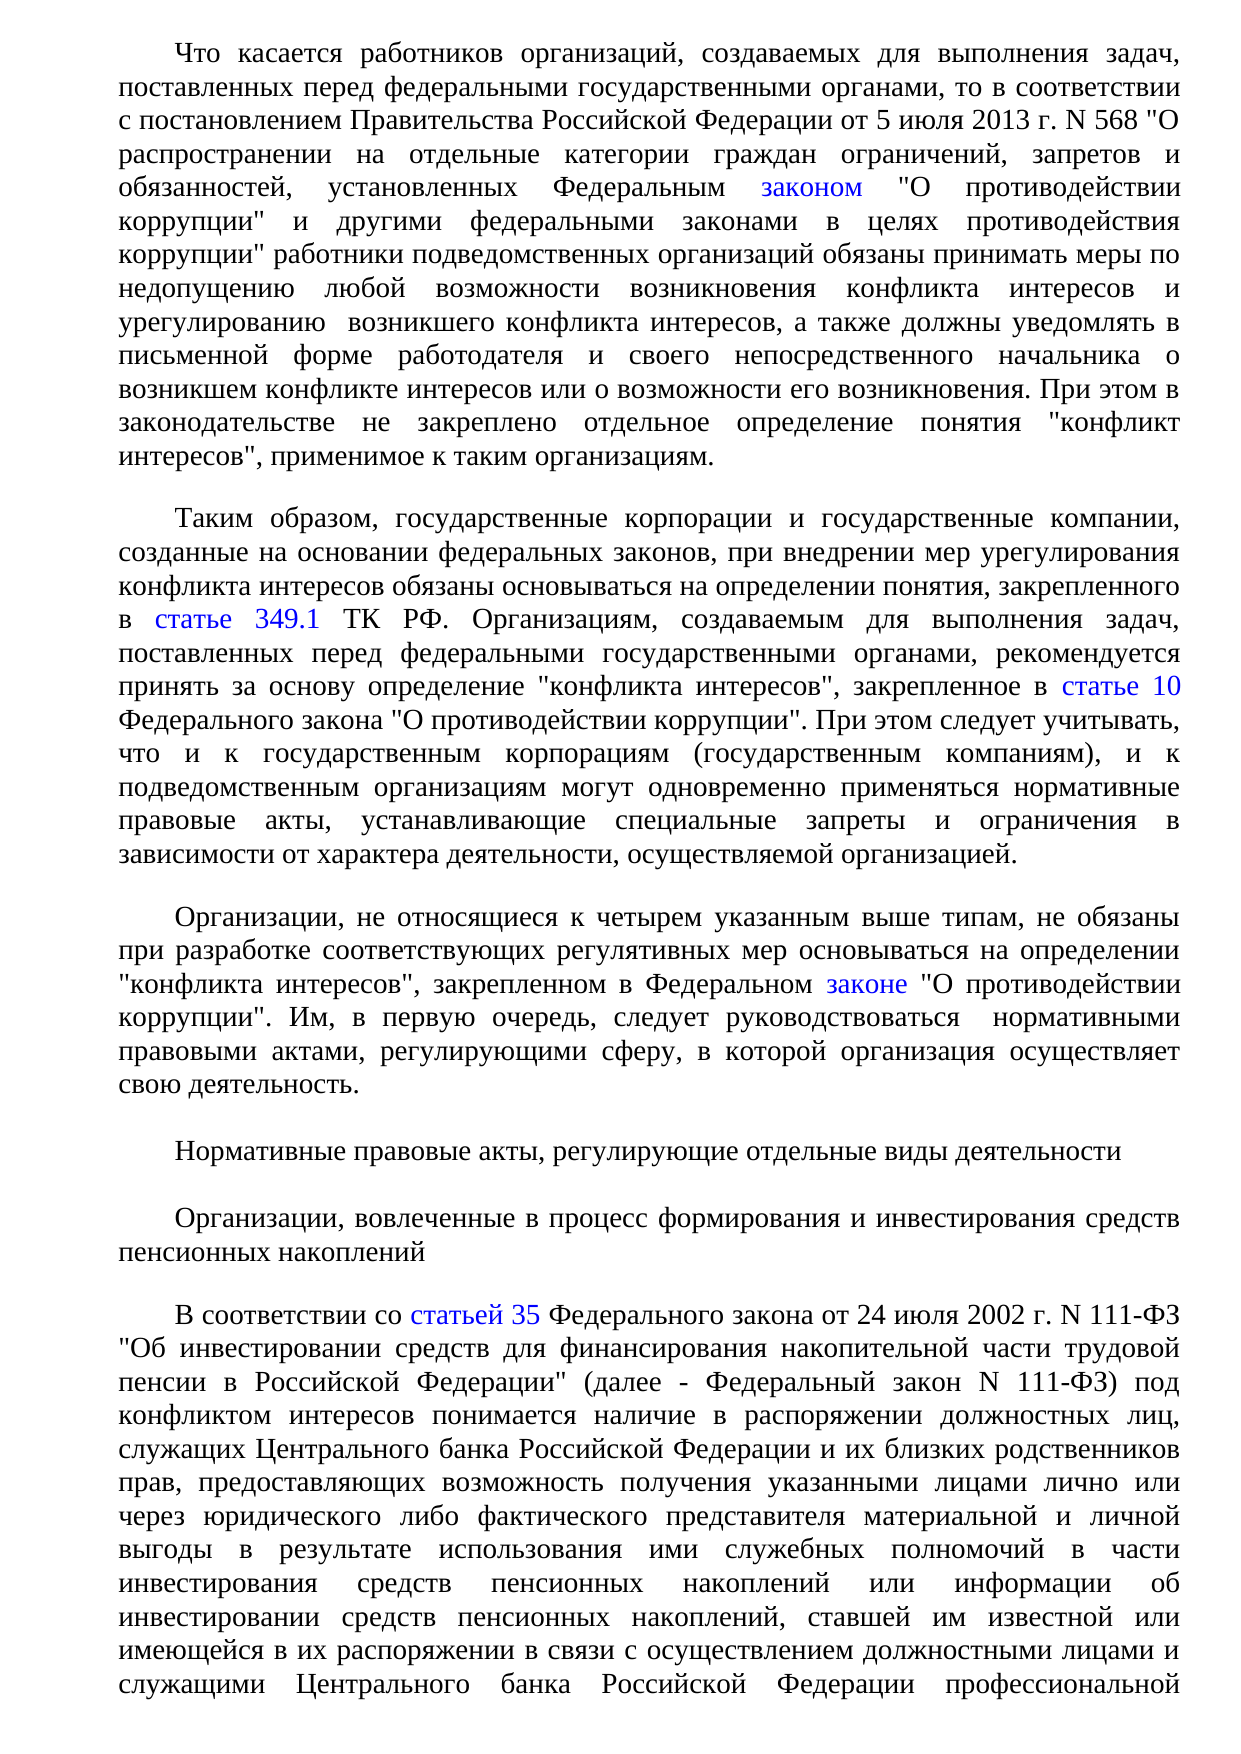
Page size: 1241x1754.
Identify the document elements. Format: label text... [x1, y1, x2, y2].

text Таким образом, государственные корпорации и государственные компании, созданные на основании федеральных законов, при внедрении мер урегулирования конфликта интересов обязаны основываться на определении понятия, закрепленного в статье 349.1 ТК РФ. Организациям, создаваемым для выполнения задач, поставленных перед федеральными государственными органами, рекомендуется принять за основу определение "конфликта интересов", закрепленное в статье 10 Федерального закона "О противодействии коррупции". При этом следует учитывать, что и к государственным корпорациям (государственным компаниям), и к подведомственным организациям могут одновременно применяться нормативные правовые акты, устанавливающие специальные запреты и ограничения в зависимости от характера деятельности, осуществляемой организацией. [118, 501, 1181, 869]
text Организации, не относящиеся к четырем указанным выше типам, не обязаны при разработке соответствующих регулятивных мер основываться на определении "конфликта интересов", закрепленном в Федеральном законе "О противодействии коррупции". Им, в первую очередь, следует руководствоваться нормативными правовыми актами, регулирующими сферу, в которой организация осуществляет свою деятельность. [118, 899, 1181, 1100]
text Организации, вовлеченные в процесс формирования и инвестирования средств пенсионных накоплений [118, 1201, 1181, 1268]
text Нормативные правовые акты, регулирующие отдельные виды деятельности [118, 1133, 1181, 1167]
text Что касается работников организаций, создаваемых для выполнения задач, поставленных перед федеральными государственными органами, то в соответствии с постановлением Правительства Российской Федерации от 5 июля 2013 г. N 568 "О распространении на отдельные категории граждан ограничений, запретов и обязанностей, установленных Федеральным законом "О противодействии коррупции" и другими федеральными законами в целях противодействия коррупции" работники подведомственных организаций обязаны принимать меры по недопущению любой возможности возникновения конфликта интересов и урегулированию возникшего конфликта интересов, а также должны уведомлять в письменной форме работодателя и своего непосредственного начальника о возникшем конфликте интересов или о возможности его возникновения. При этом в законодательстве не закреплено отдельное определение понятия "конфликт интересов", применимое к таким организациям. [118, 35, 1181, 471]
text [118, 1297, 1181, 1699]
